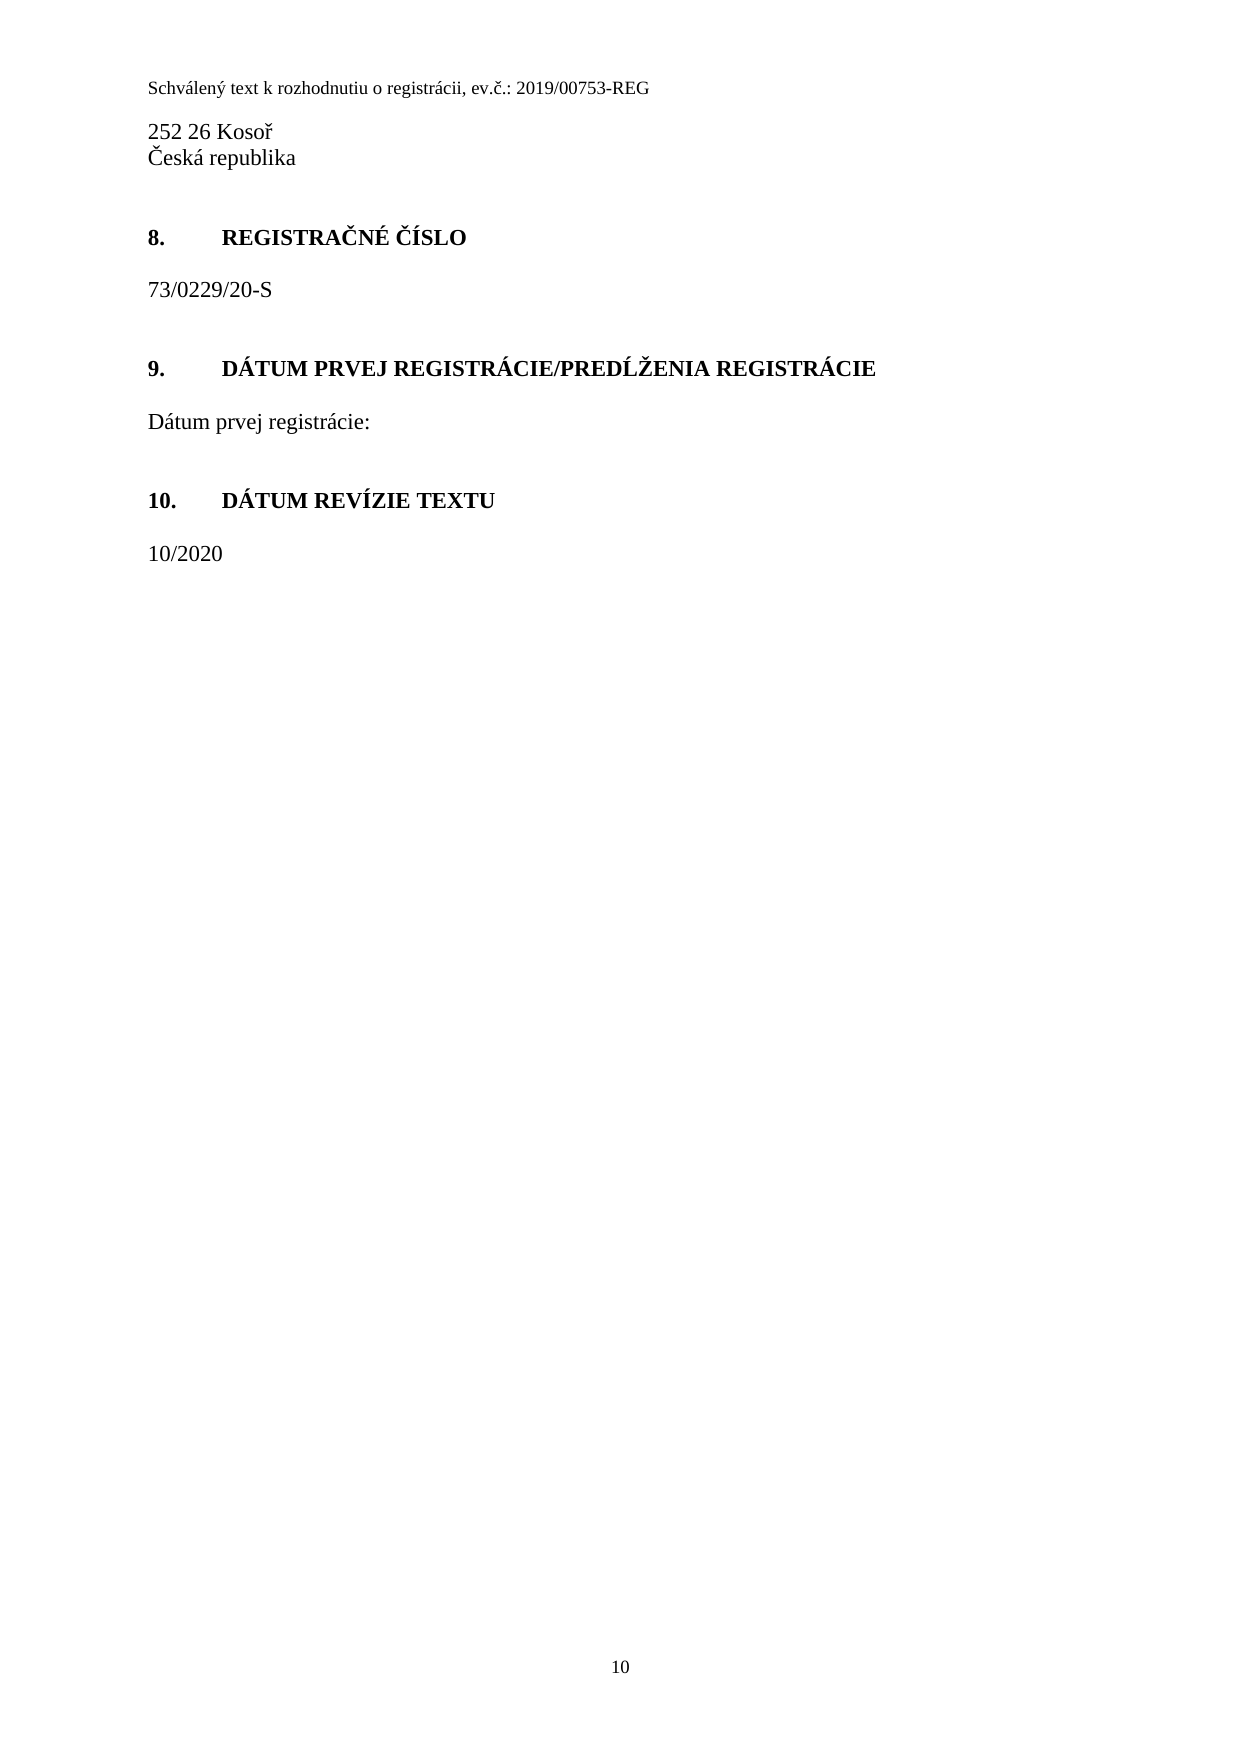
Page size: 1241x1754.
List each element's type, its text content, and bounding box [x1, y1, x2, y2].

text Česká republika [148, 144, 1092, 171]
text 9. DÁTUM PRVEJ REGISTRÁCIE/PREDĹŽENIA REGISTRÁCIE [148, 355, 1092, 382]
text 73/0229/20-S [148, 276, 1092, 303]
text 8. REGISTRAČNÉ ČÍSLO [148, 223, 1092, 250]
text Dátum prvej registrácie: [148, 408, 1092, 434]
text 10. DÁTUM REVÍZIE TEXTU [148, 487, 1092, 513]
text 252 26 Kosoř [148, 118, 1092, 144]
text 10/2020 [148, 540, 1092, 566]
